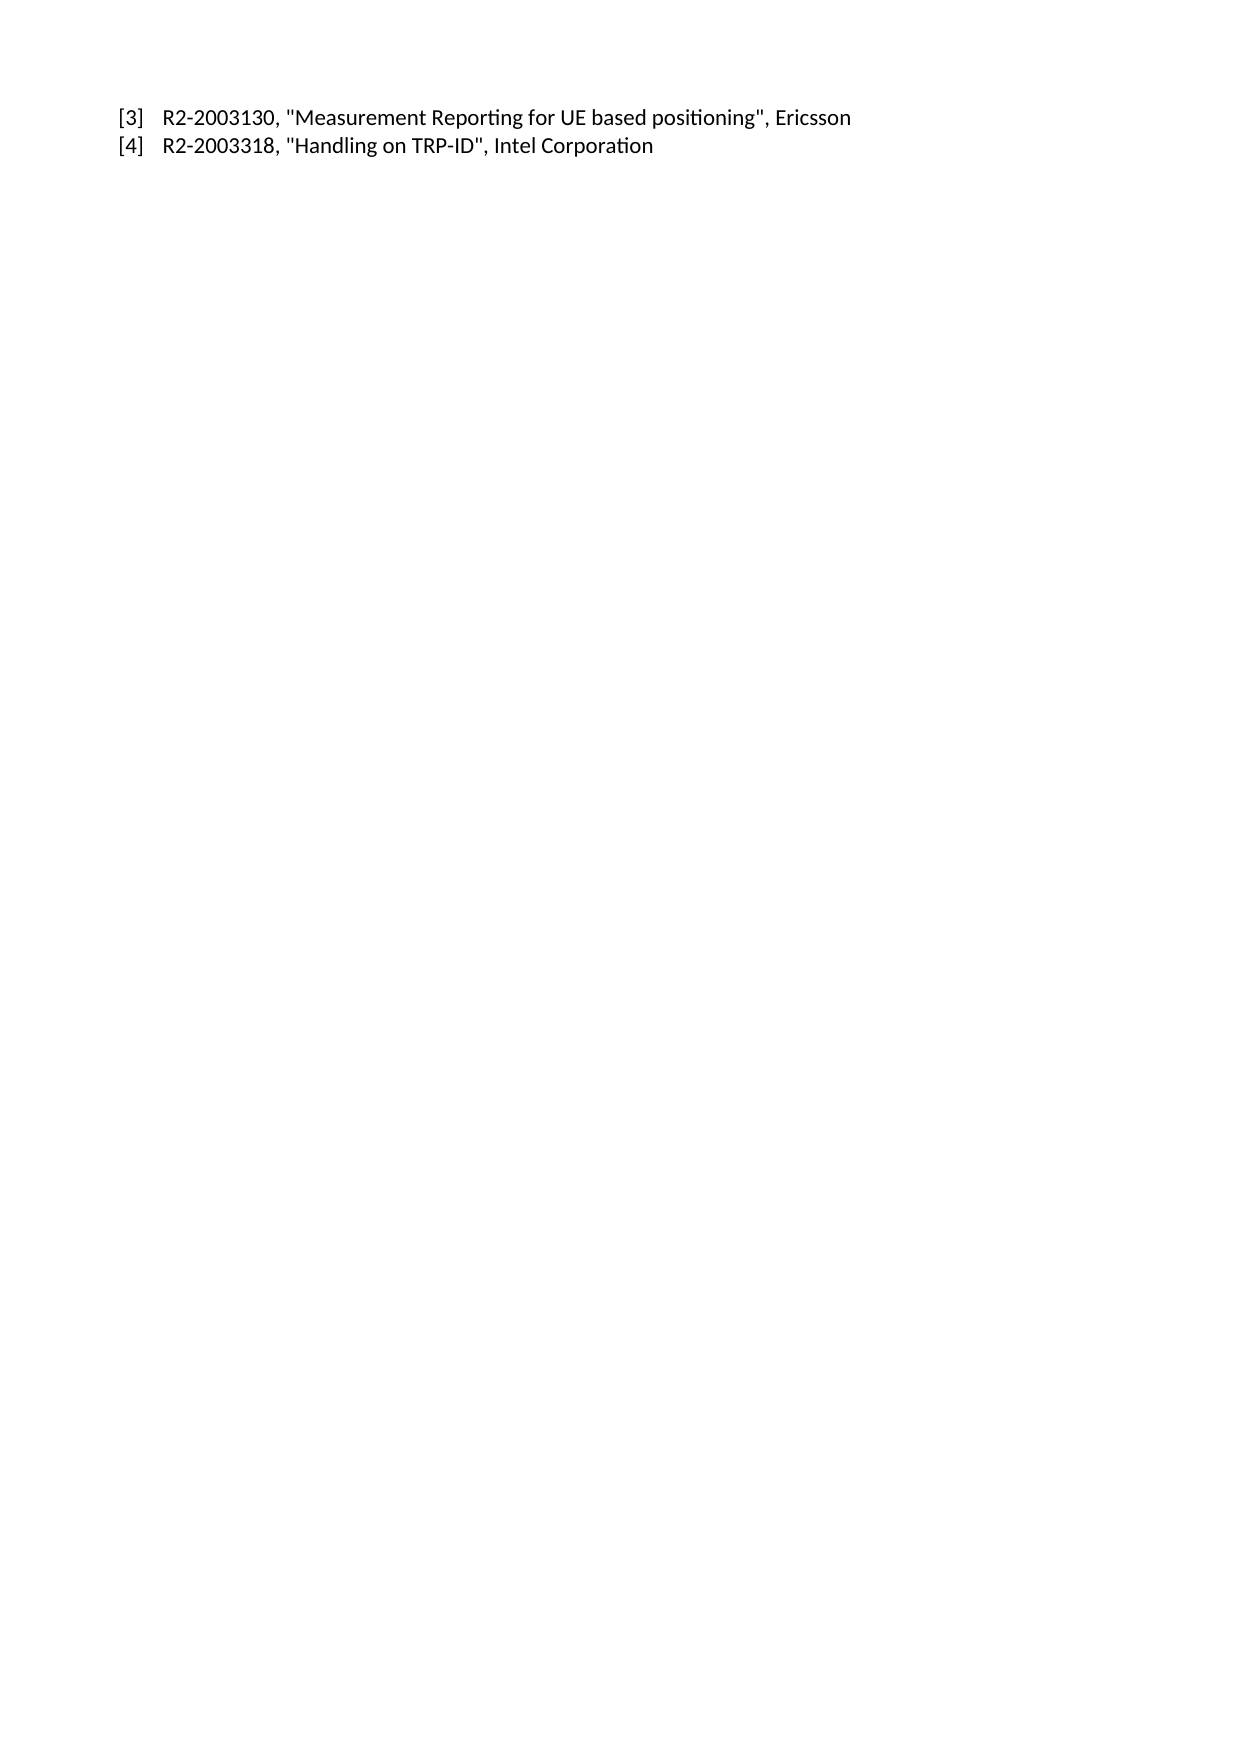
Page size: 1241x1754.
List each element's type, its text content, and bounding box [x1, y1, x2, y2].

list R2-2003130, "Measurement Reporting for UE based positioning", Ericsson [118, 103, 1122, 131]
list R2-2003318, "Handling on TRP-ID", Intel Corporation [118, 131, 1122, 159]
